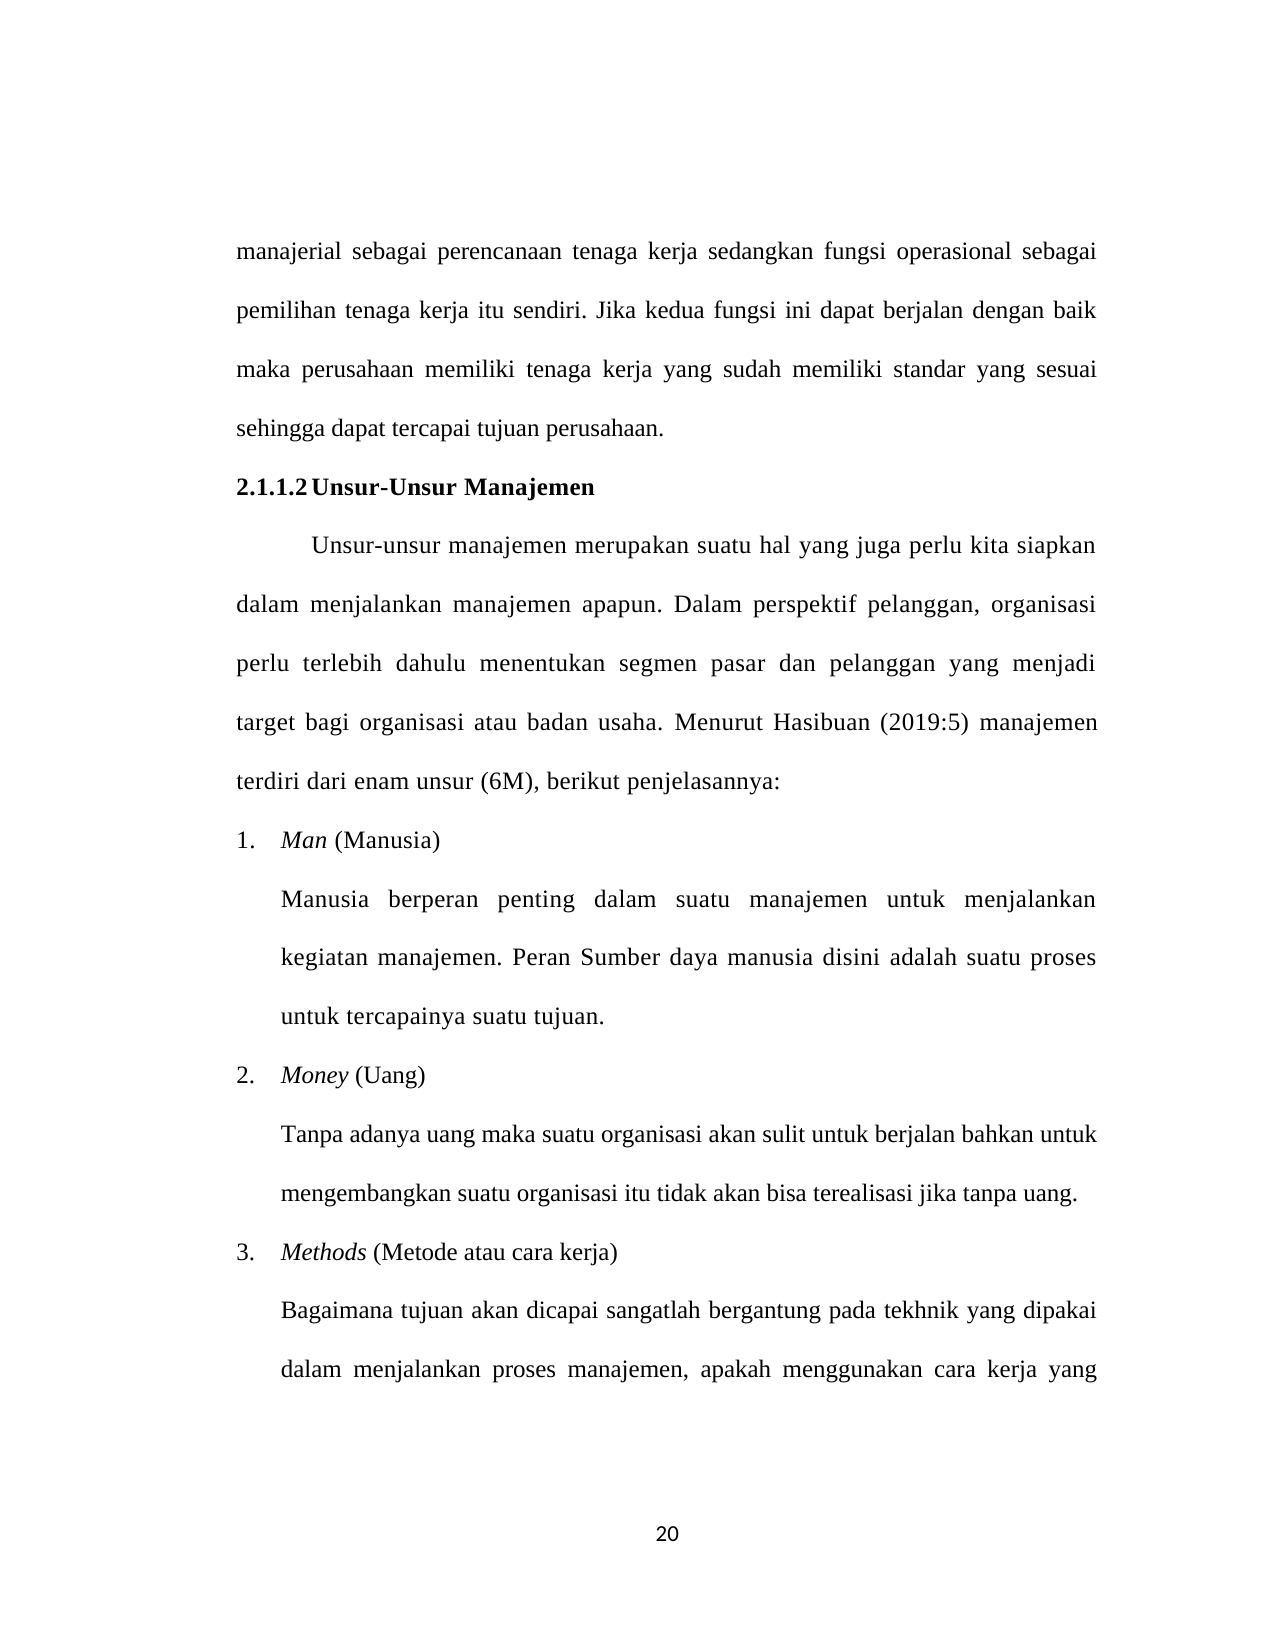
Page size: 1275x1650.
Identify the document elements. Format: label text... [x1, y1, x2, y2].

list Man (Manusia) [236, 825, 1098, 853]
text Unsur-unsur manajemen merupakan suatu hal yang juga perlu kita siapkan dalam menjalankan manajemen apapun. Dalam perspektif pelanggan, organisasi perlu terlebih dahulu menentukan segmen pasar dan pelanggan yang menjadi target bagi organisasi atau badan usaha. Menurut Hasibuan (2019:5) manajemen terdiri dari enam unsur (6M), berikut penjelasannya: [236, 531, 1098, 795]
list Money (Uang) [236, 1060, 1098, 1089]
text Manusia berperan penting dalam suatu manajemen untuk menjalankan kegiatan manajemen. Peran Sumber daya manusia disini adalah suatu proses untuk tercapainya suatu tujuan. [281, 884, 1098, 1030]
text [281, 1296, 1098, 1383]
list Methods (Metode atau cara kerja) [236, 1237, 1098, 1266]
text Tanpa adanya uang maka suatu organisasi akan sulit untuk berjalan bahkan untuk mengembangkan suatu organisasi itu tidak akan bisa terealisasi jika tanpa uang. [281, 1119, 1098, 1207]
text 2.1.1.2 Unsur-Unsur Manajemen [236, 472, 1098, 500]
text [236, 236, 1098, 442]
